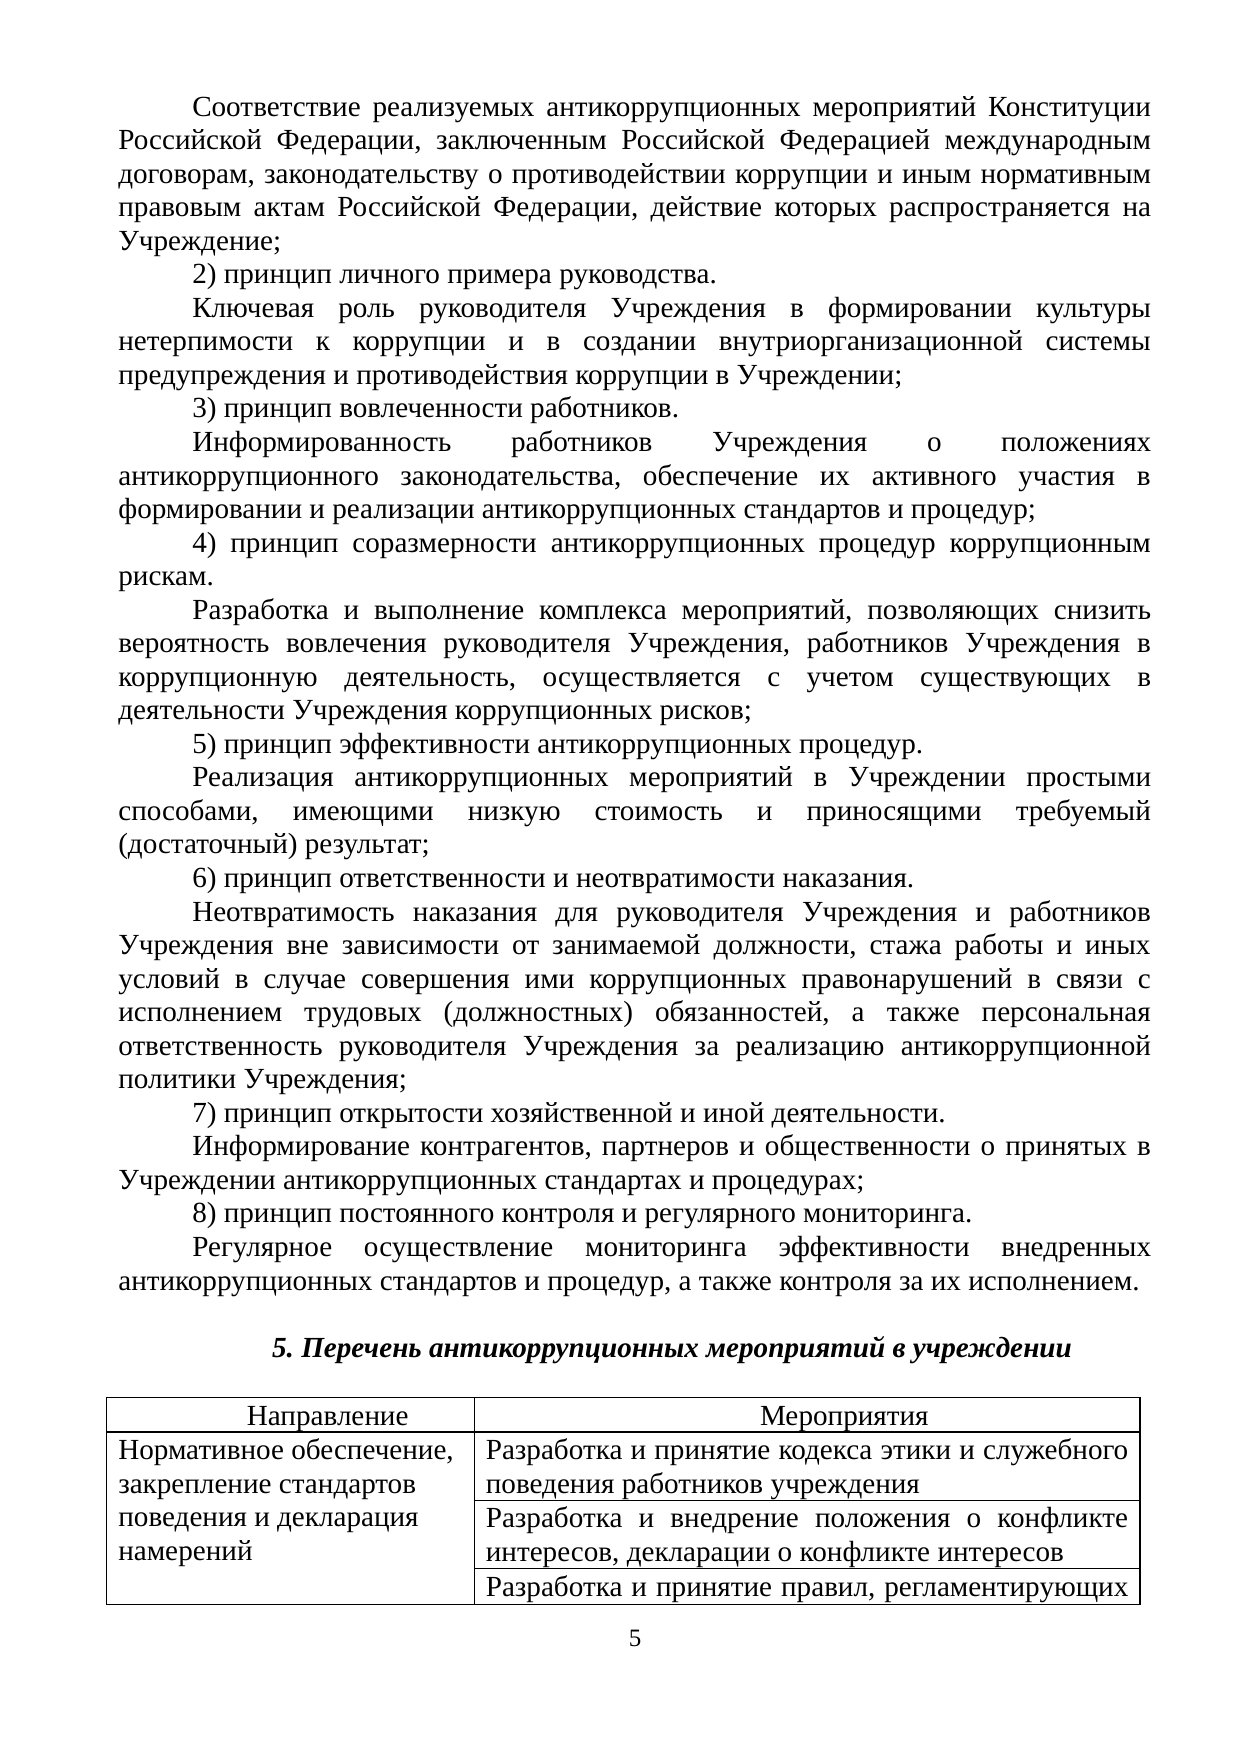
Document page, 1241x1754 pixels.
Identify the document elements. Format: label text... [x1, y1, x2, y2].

text Реализация антикоррупционных мероприятий в Учреждении простыми способами, имеющими низкую стоимость и приносящими требуемый (достаточный) результат; [118, 759, 1152, 860]
text 3) принцип вовлеченности работников. [118, 391, 1152, 424]
table_cell Нормативное обеспечение, закрепление стандартов поведения и декларация намерений [107, 1433, 474, 1603]
text 7) принцип открытости хозяйственной и иной деятельности. [118, 1095, 1152, 1128]
text 5. Перечень антикоррупционных мероприятий в учреждении [192, 1330, 1152, 1363]
table_cell Разработка и принятие кодекса этики и служебного поведения работников учреждения [475, 1433, 1139, 1499]
text Информированность работников Учреждения о положениях антикоррупционного законодательства, обеспечение их активного участия в формировании и реализации антикоррупционных стандартов и процедур; [118, 424, 1152, 525]
text 5) принцип эффективности антикоррупционных процедур. [118, 726, 1152, 759]
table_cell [475, 1569, 1139, 1603]
text Разработка и выполнение комплекса мероприятий, позволяющих снизить вероятность вовлечения руководителя Учреждения, работников Учреждения в коррупционную деятельность, осуществляется с учетом существующих в деятельности Учреждения коррупционных рисков; [118, 592, 1152, 726]
table_header Мероприятия [475, 1398, 1139, 1431]
table_header Направление [107, 1398, 474, 1431]
text 8) принцип постоянного контроля и регулярного мониторинга. [118, 1196, 1152, 1229]
table_cell Разработка и внедрение положения о конфликте интересов, декларации о конфликте интересов [475, 1501, 1139, 1568]
text 2) принцип личного примера руководства. [118, 256, 1152, 290]
text 6) принцип ответственности и неотвратимости наказания. [118, 860, 1152, 894]
text Соответствие реализуемых антикоррупционных мероприятий Конституции Российской Федерации, заключенным Российской Федерацией международным договорам, законодательству о противодействии коррупции и иным нормативным правовым актам Российской Федерации, действие которых распространяется на Учреждение; [118, 89, 1152, 256]
text Регулярное осуществление мониторинга эффективности внедренных антикоррупционных стандартов и процедур, а также контроля за их исполнением. [118, 1229, 1152, 1296]
text 4) принцип соразмерности антикоррупционных процедур коррупционным рискам. [118, 525, 1152, 592]
text Ключевая роль руководителя Учреждения в формировании культуры нетерпимости к коррупции и в создании внутриорганизационной системы предупреждения и противодействия коррупции в Учреждении; [118, 290, 1152, 391]
text Информирование контрагентов, партнеров и общественности о принятых в Учреждении антикоррупционных стандартах и процедурах; [118, 1128, 1152, 1196]
text Неотвратимость наказания для руководителя Учреждения и работников Учреждения вне зависимости от занимаемой должности, стажа работы и иных условий в случае совершения ими коррупционных правонарушений в связи с исполнением трудовых (должностных) обязанностей, а также персональная ответственность руководителя Учреждения за реализацию антикоррупционной политики Учреждения; [118, 894, 1152, 1095]
